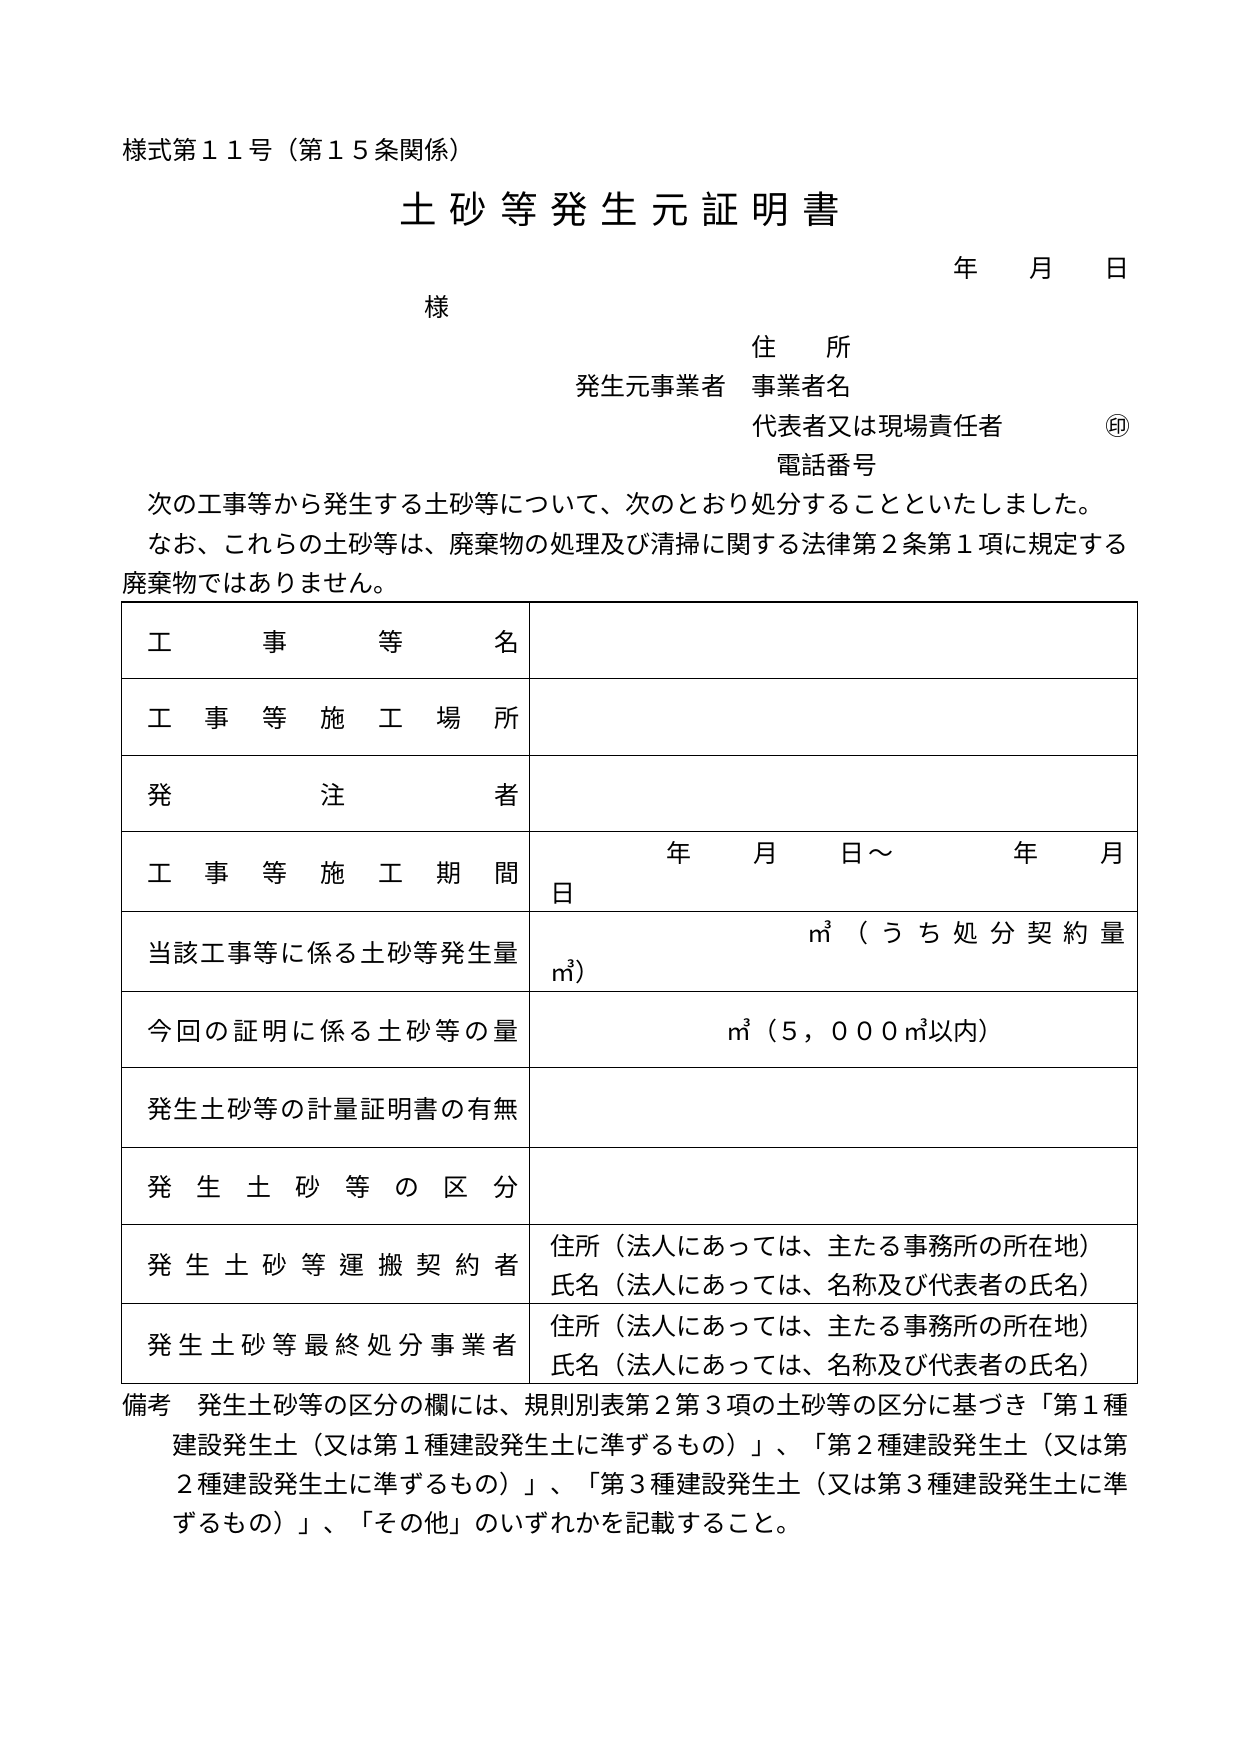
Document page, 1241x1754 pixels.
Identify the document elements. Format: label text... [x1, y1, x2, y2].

text 土砂等発生元証明書 [122, 168, 1130, 247]
table_cell 発生土砂等の計量証明書の有無 [122, 1068, 529, 1147]
table_cell [530, 1068, 1137, 1147]
table_cell ㎥（うち処分契約量 ㎥） [530, 912, 1137, 991]
table_cell ㎥（５，０００㎥以内） [530, 992, 1137, 1067]
table_cell 年 月 日～ 年 月 日 [530, 832, 1137, 911]
table_cell 工事等施工期間 [122, 832, 529, 911]
table_cell 発生土砂等の区分 [122, 1148, 529, 1223]
text 年 月 日 [122, 247, 1130, 286]
table_cell 発生土砂等最終処分事業者 [122, 1304, 529, 1383]
table_header 工事等名 [122, 603, 529, 678]
table_cell [530, 756, 1137, 831]
text 様 [122, 286, 1130, 326]
text 住 所 [122, 326, 1130, 365]
table_cell 工事等施工場所 [122, 679, 529, 754]
table_cell 発注者 [122, 756, 529, 831]
text 備考 発生土砂等の区分の欄には、規則別表第２第３項の土砂等の区分に基づき「第１種建設発生土（又は第１種建設発生土に準ずるもの）」、「第２種建設発生土（又は第２種建設発生土に準ずるもの）」、「第３種建設発生土（又は第３種建設発生土に準ずるもの）」、「その他」のいずれかを記載すること。 [122, 1384, 1130, 1542]
table_header [530, 603, 1137, 678]
text なお、これらの土砂等は、廃棄物の処理及び清掃に関する法律第２条第１項に規定する廃棄物ではありません。 [122, 523, 1130, 601]
table_cell 当該工事等に係る土砂等発生量 [122, 912, 529, 991]
table_cell 今回の証明に係る土砂等の量 [122, 992, 529, 1067]
table_cell [530, 679, 1137, 754]
text 代表者又は現場責任者 ㊞ [122, 404, 1130, 444]
text 次の工事等から発生する土砂等について、次のとおり処分することといたしました。 [122, 483, 1130, 523]
table_cell [530, 1148, 1137, 1223]
text 様式第１１号（第１５条関係） [122, 129, 1130, 168]
table_cell 発生土砂等運搬契約者 [122, 1225, 529, 1303]
text 発生元事業者 事業者名 [122, 365, 1130, 404]
text 電話番号 [122, 444, 1130, 483]
table_cell 住所（法人にあっては、主たる事務所の所在地） 氏名（法人にあっては、名称及び代表者の氏名） [530, 1225, 1137, 1303]
table_cell 住所（法人にあっては、主たる事務所の所在地） 氏名（法人にあっては、名称及び代表者の氏名） [530, 1304, 1137, 1383]
